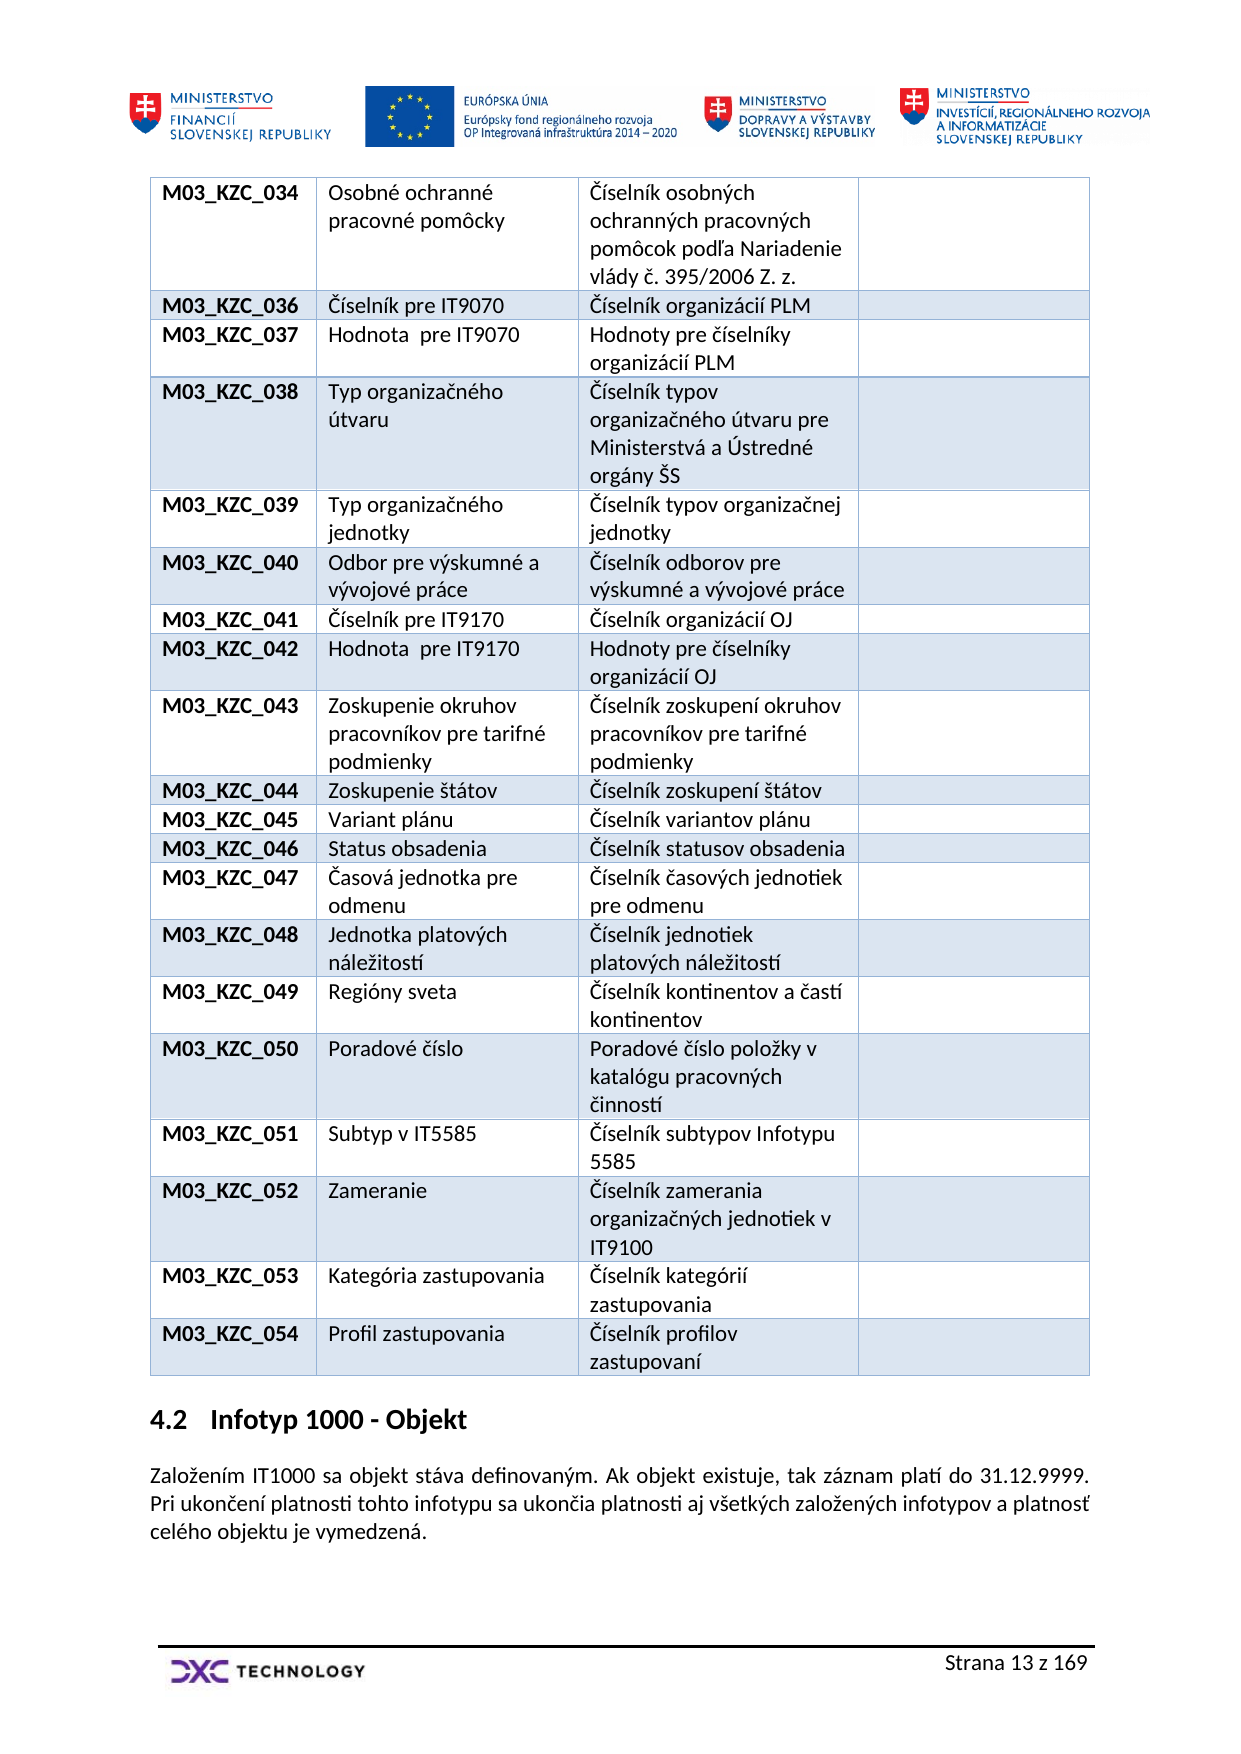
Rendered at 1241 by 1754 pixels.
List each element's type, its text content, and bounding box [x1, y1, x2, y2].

table_cell M03_KZC_047 [151, 863, 316, 919]
table_cell Zameranie [317, 1177, 578, 1261]
table_cell Číselník statusov obsadenia [579, 834, 858, 862]
table_cell [859, 378, 1089, 489]
table_cell M03_KZC_043 [151, 691, 316, 775]
table_cell M03_KZC_048 [151, 920, 316, 976]
table_cell M03_KZC_040 [151, 548, 316, 604]
subtitle Infotyp 1000 - Objekt [150, 1401, 1090, 1436]
table_cell M03_KZC_054 [151, 1319, 316, 1375]
table_cell Zoskupenie štátov [317, 776, 578, 804]
text Založením IT1000 sa objekt stáva definovaným. Ak objekt existuje, tak záznam platí do 31.12.9999. Pri ukončení platnosti tohto infotypu sa ukončia platnosti aj všetkých založených infotypov a platnosť celého objektu je vymedzená. [150, 1461, 1090, 1546]
picture [365, 86, 875, 147]
table_cell [859, 776, 1089, 804]
table_cell M03_KZC_050 [151, 1034, 316, 1118]
picture [900, 88, 1150, 146]
table_cell Číselník pre IT9070 [317, 291, 578, 319]
table_cell Časová jednotka pre odmenu [317, 863, 578, 919]
table_cell Číselník kategórií zastupovania [579, 1262, 858, 1318]
table_cell Číselník jednotiek platových náležitostí [579, 920, 858, 976]
table_cell M03_KZC_045 [151, 805, 316, 833]
table_cell Číselník organizácií PLM [579, 291, 858, 319]
table_cell Typ organizačného jednotky [317, 491, 578, 547]
table_cell Číselník variantov plánu [579, 805, 858, 833]
table_cell M03_KZC_039 [151, 491, 316, 547]
table_cell M03_KZC_044 [151, 776, 316, 804]
table_cell M03_KZC_041 [151, 605, 316, 633]
table_cell Číselník organizácií OJ [579, 605, 858, 633]
table_cell M03_KZC_046 [151, 834, 316, 862]
table_cell Číselník časových jednotiek pre odmenu [579, 863, 858, 919]
picture [129, 93, 331, 142]
table_cell M03_KZC_037 [151, 320, 316, 376]
table_cell Číselník zoskupení štátov [579, 776, 858, 804]
table_cell [859, 291, 1089, 319]
table_cell [859, 920, 1089, 976]
table_cell Odbor pre výskumné a vývojové práce [317, 548, 578, 604]
table_cell Číselník profilov zastupovaní [579, 1319, 858, 1375]
table_cell [859, 834, 1089, 862]
table_cell [859, 178, 1089, 290]
table_cell Status obsadenia [317, 834, 578, 862]
table_cell [859, 691, 1089, 775]
table_cell Hodnota pre IT9170 [317, 634, 578, 690]
table_cell [859, 1177, 1089, 1261]
table_cell Číselník zamerania organizačných jednotiek v IT9100 [579, 1177, 858, 1261]
table_cell [859, 805, 1089, 833]
table_cell Číselník typov organizačnej jednotky [579, 491, 858, 547]
table_cell [859, 491, 1089, 547]
table_cell Hodnota pre IT9070 [317, 320, 578, 376]
table_cell Číselník subtypov Infotypu 5585 [579, 1120, 858, 1176]
table_cell Regióny sveta [317, 977, 578, 1033]
table_cell M03_KZC_053 [151, 1262, 316, 1318]
table_cell Číselník odborov pre výskumné a vývojové práce [579, 548, 858, 604]
table_cell M03_KZC_042 [151, 634, 316, 690]
table_cell Typ organizačného útvaru [317, 378, 578, 489]
table_cell [859, 977, 1089, 1033]
table_cell Subtyp v IT5585 [317, 1120, 578, 1176]
table_cell [859, 1319, 1089, 1375]
table_cell Poradové číslo položky v katalógu pracovných činností [579, 1034, 858, 1118]
table_cell [859, 320, 1089, 376]
table_cell [859, 634, 1089, 690]
table_cell Profil zastupovania [317, 1319, 578, 1375]
table_cell Osobné ochranné pracovné pomôcky [317, 178, 578, 290]
table_cell Číselník typov organizačného útvaru pre Ministerstvá a Ústredné orgány ŠS [579, 378, 858, 489]
table_cell Hodnoty pre číselníky organizácií OJ [579, 634, 858, 690]
table_cell [859, 1034, 1089, 1118]
table_cell M03_KZC_049 [151, 977, 316, 1033]
table_cell Poradové číslo [317, 1034, 578, 1118]
table_cell Číselník pre IT9170 [317, 605, 578, 633]
table_cell M03_KZC_034 [151, 178, 316, 290]
table_cell [859, 1262, 1089, 1318]
table_cell M03_KZC_052 [151, 1177, 316, 1261]
table_cell Zoskupenie okruhov pracovníkov pre tarifné podmienky [317, 691, 578, 775]
table_cell [859, 1120, 1089, 1176]
table_cell M03_KZC_036 [151, 291, 316, 319]
table_cell [859, 548, 1089, 604]
table_cell Číselník osobných ochranných pracovných pomôcok podľa Nariadenie vlády č. 395/2006 Z. z. [579, 178, 858, 290]
table_cell Variant plánu [317, 805, 578, 833]
picture [164, 1648, 381, 1697]
table_cell [859, 863, 1089, 919]
table_cell Hodnoty pre číselníky organizácií PLM [579, 320, 858, 376]
table_cell M03_KZC_051 [151, 1120, 316, 1176]
table_cell Číselník zoskupení okruhov pracovníkov pre tarifné podmienky [579, 691, 858, 775]
table_cell [859, 605, 1089, 633]
table_cell Číselník kontinentov a častí kontinentov [579, 977, 858, 1033]
table_cell Jednotka platových náležitostí [317, 920, 578, 976]
table_cell Kategória zastupovania [317, 1262, 578, 1318]
table_cell M03_KZC_038 [151, 378, 316, 489]
